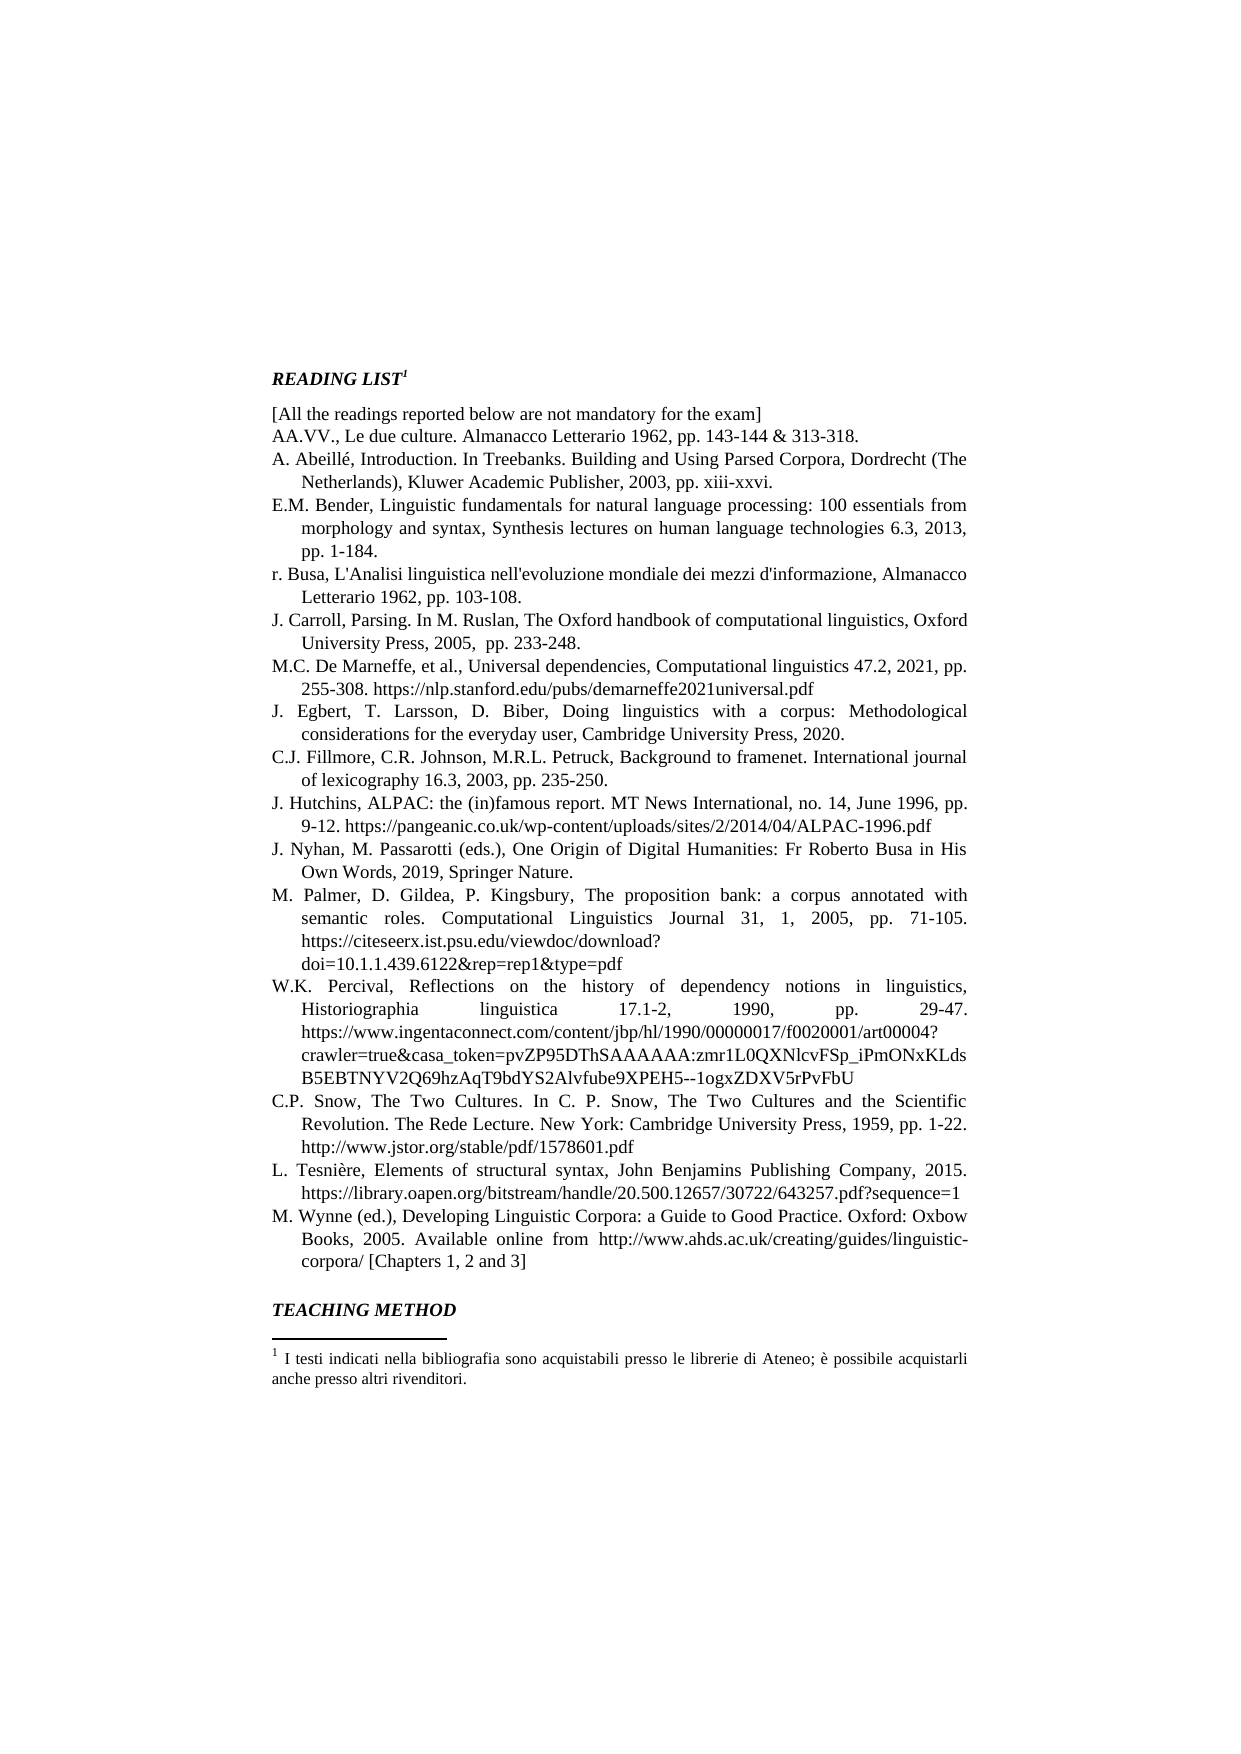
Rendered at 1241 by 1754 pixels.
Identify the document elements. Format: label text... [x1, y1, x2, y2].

text C.J. Fillmore, C.R. Johnson, M.R.L. Petruck, Background to framenet. International journal of lexicography 16.3, 2003, pp. 235-250. [272, 745, 968, 791]
text L. Tesnière, Elements of structural syntax, John Benjamins Publishing Company, 2015. https://library.oapen.org/bitstream/handle/20.500.12657/30722/643257.pdf?sequence=1 [272, 1158, 968, 1204]
text M. Palmer, D. Gildea, P. Kingsbury, The proposition bank: a corpus annotated with semantic roles. Computational Linguistics Journal 31, 1, 2005, pp. 71-105. https://citeseerx.ist.psu.edu/viewdoc/download?doi=10.1.1.439.6122&rep=rep1&type=pdf [272, 883, 968, 974]
text A. Abeillé, Introduction. In Treebanks. Building and Using Parsed Corpora, Dordrecht (The Netherlands), Kluwer Academic Publisher, 2003, pp. xiii-xxvi. [272, 447, 968, 493]
text TEACHING METHOD [272, 1297, 968, 1320]
text J. Nyhan, M. Passarotti (eds.), One Origin of Digital Humanities: Fr Roberto Busa in His Own Words, 2019, Springer Nature. [272, 837, 968, 883]
text J. Hutchins, ALPAC: the (in)famous report. MT News International, no. 14, June 1996, pp. 9-12. https://pangeanic.co.uk/wp-content/uploads/sites/2/2014/04/ALPAC-1996.pdf [272, 791, 968, 837]
text W.K. Percival, Reflections on the history of dependency notions in linguistics, Historiographia linguistica 17.1-2, 1990, pp. 29-47. https://www.ingentaconnect.com/content/jbp/hl/1990/00000017/f0020001/art00004?crawler=true&casa_token=pvZP95DThSAAAAAA:zmr1L0QXNlcvFSp_iPmONxKLdsB5EBTNYV2Q69hzAqT9bdYS2Alvfube9XPEH5--1ogxZDXV5rPvFbU [272, 974, 968, 1089]
text [All the readings reported below are not mandatory for the exam] [272, 402, 968, 424]
text M.C. De Marneffe, et al., Universal dependencies, Computational linguistics 47.2, 2021, pp. 255-308. https://nlp.stanford.edu/pubs/demarneffe2021universal.pdf [272, 654, 968, 699]
text READING LIST [272, 366, 968, 389]
text AA.VV., Le due culture. Almanacco Letterario 1962, pp. 143-144 & 313-318. [272, 424, 968, 447]
text r. Busa, L'Analisi linguistica nell'evoluzione mondiale dei mezzi d'informazione, Almanacco Letterario 1962, pp. 103-108. [272, 562, 968, 608]
text J. Egbert, T. Larsson, D. Biber, Doing linguistics with a corpus: Methodological considerations for the everyday user, Cambridge University Press, 2020. [272, 699, 968, 745]
text C.P. Snow, The Two Cultures. In C. P. Snow, The Two Cultures and the Scientific Revolution. The Rede Lecture. New York: Cambridge University Press, 1959, pp. 1-22. http://www.jstor.org/stable/pdf/1578601.pdf [272, 1089, 968, 1158]
text J. Carroll, Parsing. In M. Ruslan, The Oxford handbook of computational linguistics, Oxford University Press, 2005, pp. 233-248. [272, 608, 968, 654]
text M. Wynne (ed.), Developing Linguistic Corpora: a Guide to Good Practice. Oxford: Oxbow Books, 2005. Available online from http://www.ahds.ac.uk/creating/guides/linguistic-corpora/ [Chapters 1, 2 and 3] [272, 1204, 968, 1272]
text E.M. Bender, Linguistic fundamentals for natural language processing: 100 essentials from morphology and syntax, Synthesis lectures on human language technologies 6.3, 2013, pp. 1-184. [272, 493, 968, 562]
